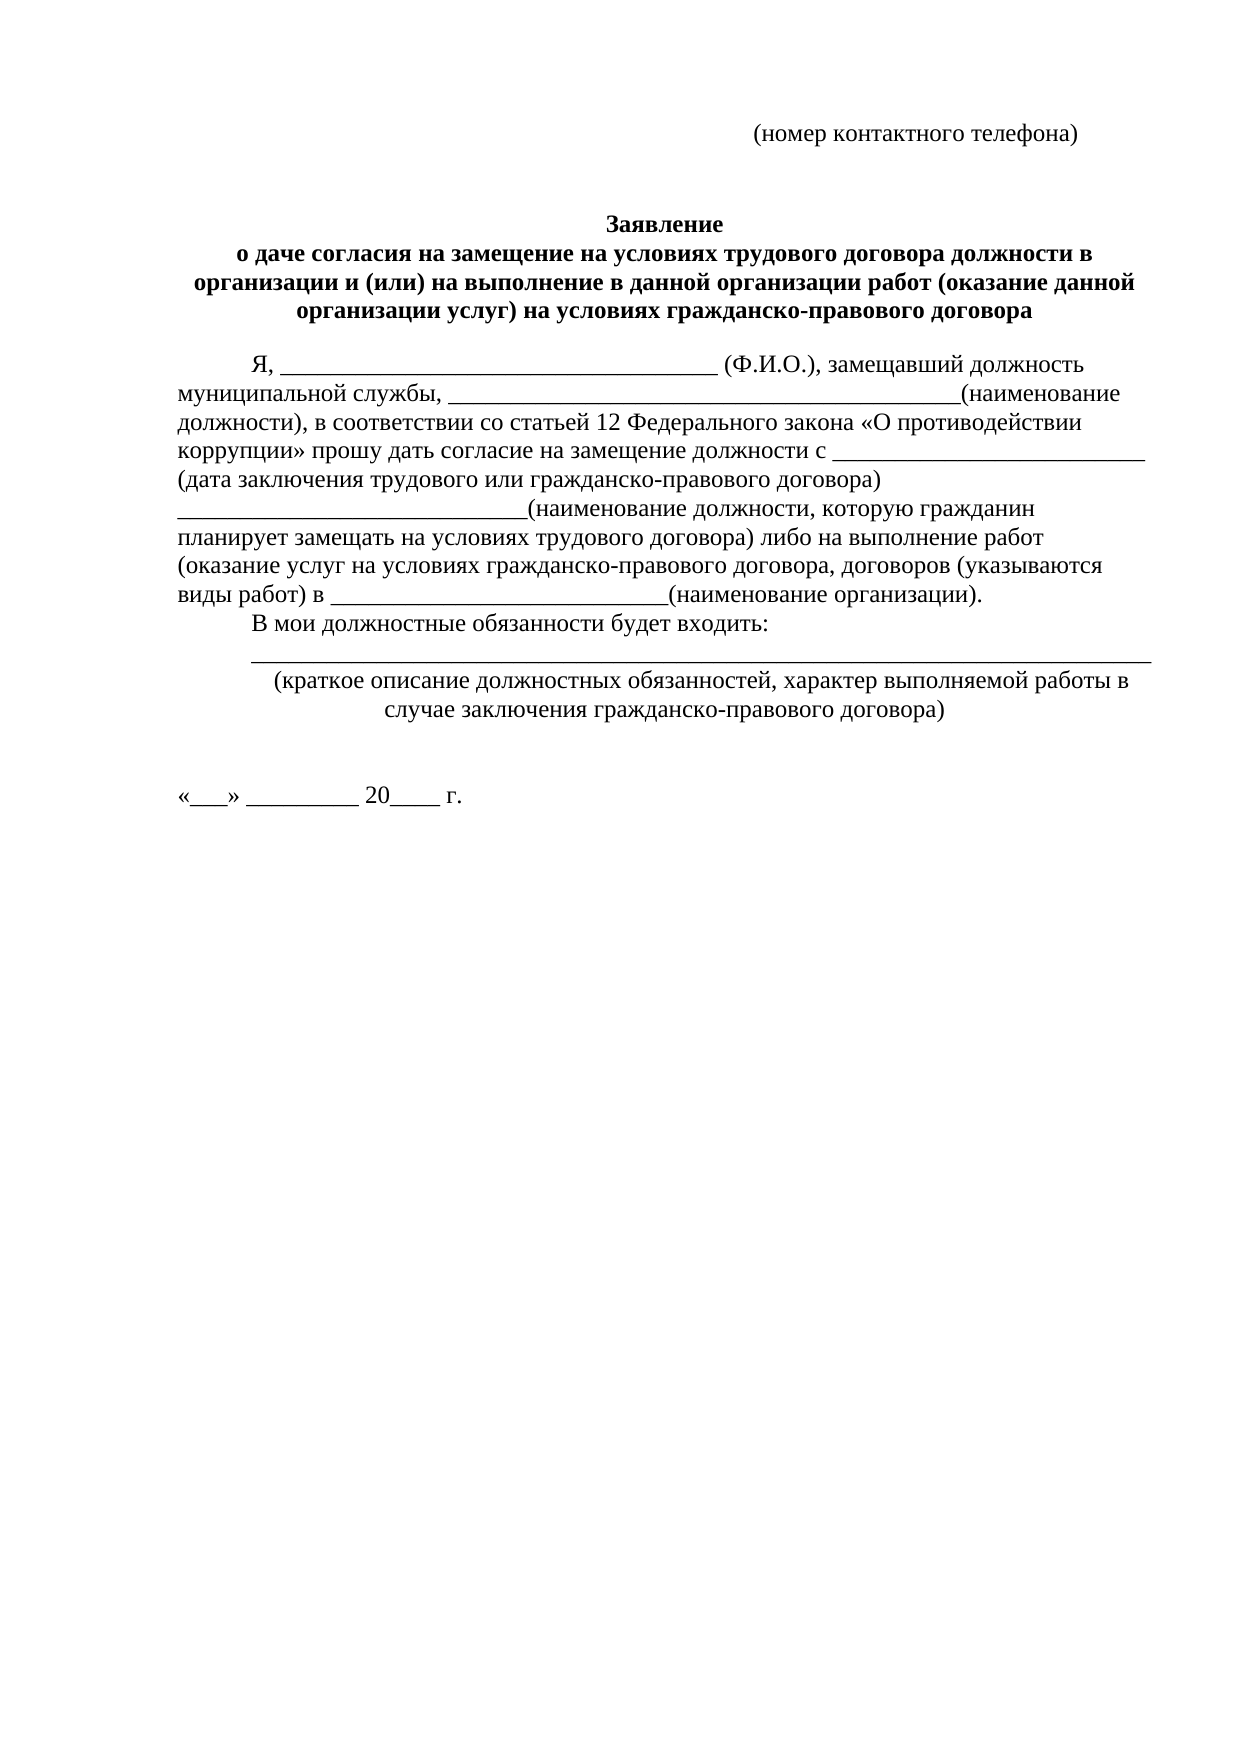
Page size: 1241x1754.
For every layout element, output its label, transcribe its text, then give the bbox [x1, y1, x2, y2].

text о даче согласия на замещение на условиях трудового договора должности в организации и (или) на выполнение в данной организации работ (оказание данной организации услуг) на условиях гражданско-правового договора [177, 238, 1152, 324]
text (краткое описание должностных обязанностей, характер выполняемой работы в случае заключения гражданско-правового договора) [177, 665, 1152, 723]
text В мои должностные обязанности будет входить: [177, 608, 1152, 637]
text Заявление [177, 209, 1152, 238]
text ________________________________________________________________________ [177, 637, 1152, 665]
text (номер контактного телефона) [679, 118, 1152, 147]
text «___» _________ 20____ г. [177, 780, 1152, 809]
text Я, ___________________________________ (Ф.И.О.), замещавший должность муниципальной службы, _________________________________________(наименование должности), в соответствии со статьей 12 Федерального закона «О противодействии коррупции» прошу дать согласие на замещение должности с _________________________ (дата заключения трудового или гражданско-правового договора) ____________________________(наименование должности, которую гражданин планирует замещать на условиях трудового договора) либо на выполнение работ (оказание услуг на условиях гражданско-правового договора, договоров (указываются виды работ) в ___________________________(наименование организации). [177, 349, 1152, 608]
